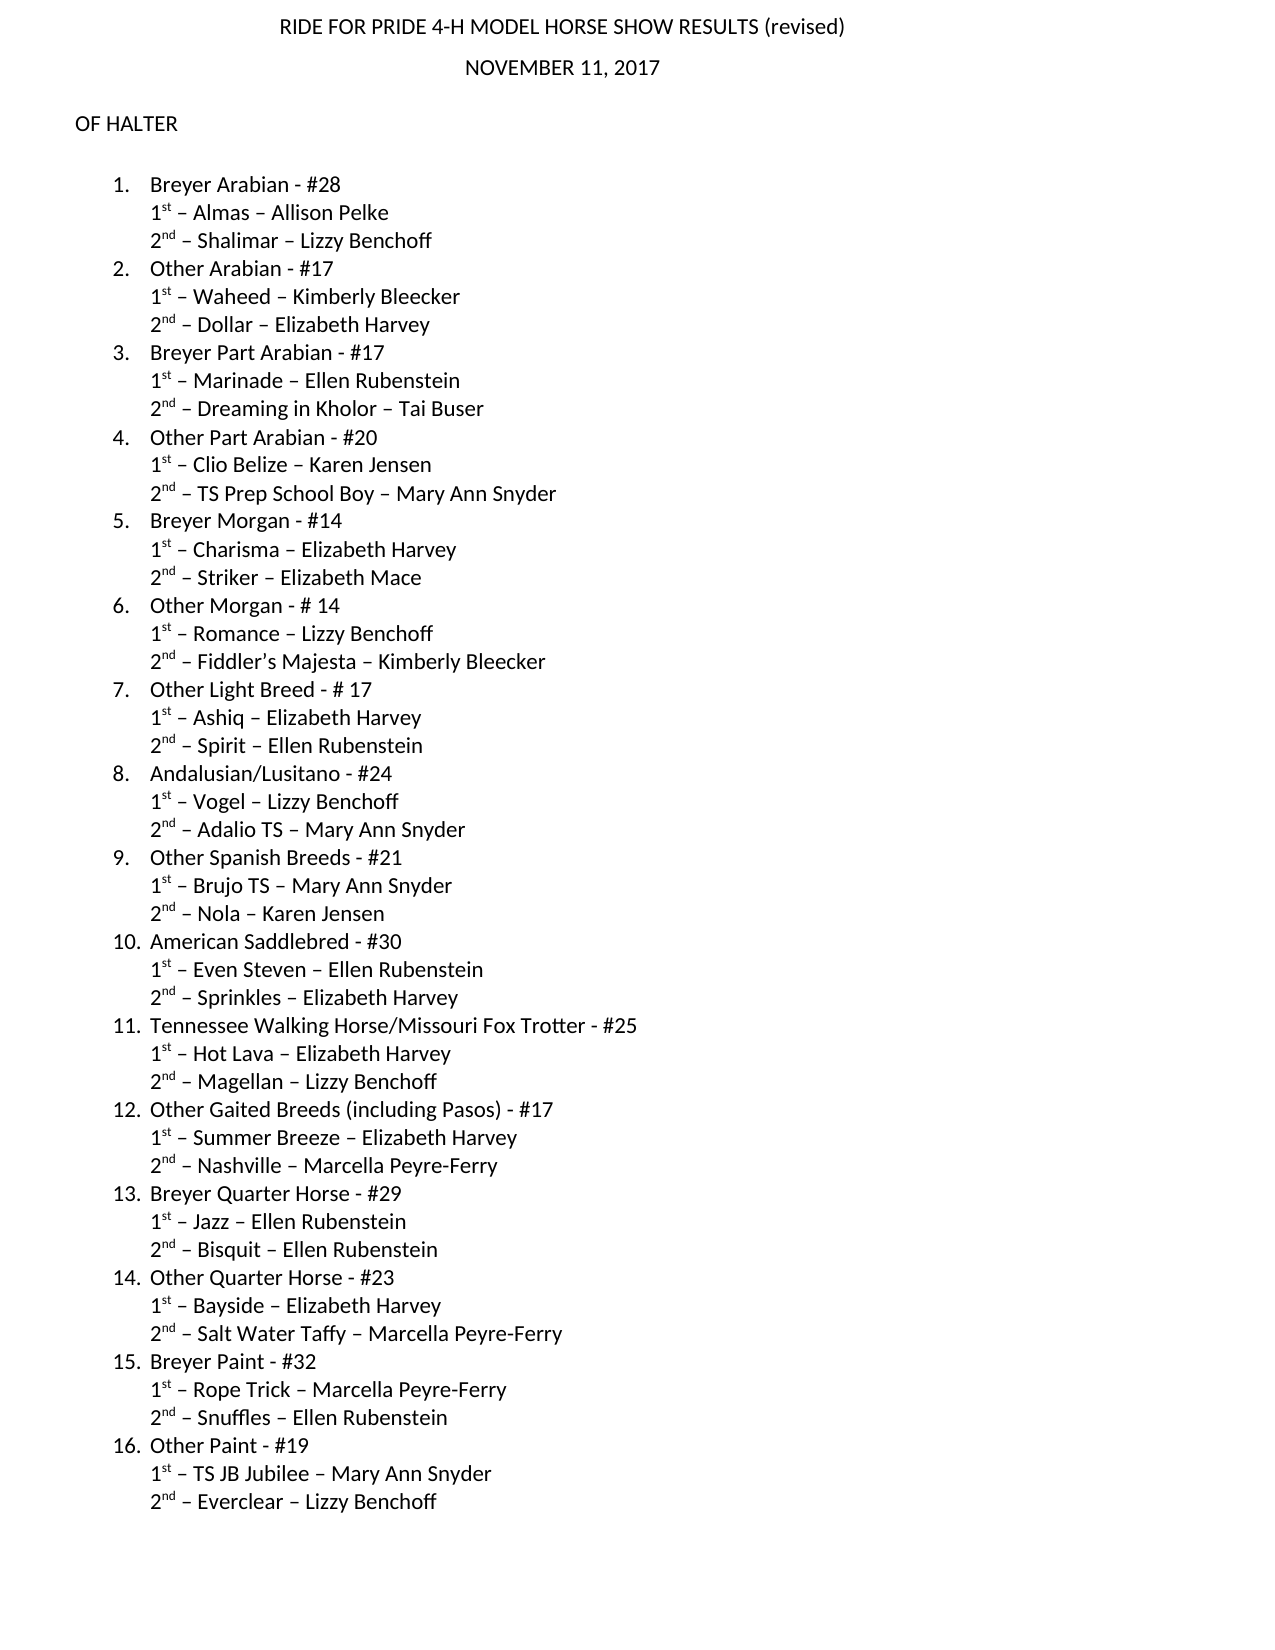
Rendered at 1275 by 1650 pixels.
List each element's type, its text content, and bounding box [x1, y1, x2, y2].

list 2nd – Magellan – Lizzy Benchoff [150, 1067, 1200, 1095]
list Other Spanish Breeds - #21 [112, 843, 1200, 871]
list 1st – Jazz – Ellen Rubenstein [150, 1207, 1200, 1235]
list Other Arabian - #17 [112, 254, 1200, 282]
list 1st – Rope Trick – Marcella Peyre-Ferry [150, 1375, 1200, 1403]
list 2nd – Salt Water Taffy – Marcella Peyre-Ferry [150, 1319, 1200, 1347]
list 1st – Hot Lava – Elizabeth Harvey [150, 1039, 1200, 1067]
list 1st – Brujo TS – Mary Ann Snyder [150, 871, 1200, 899]
list 2nd – Striker – Elizabeth Mace [150, 563, 1200, 591]
list 2nd – Bisquit – Ellen Rubenstein [150, 1235, 1200, 1263]
list 2nd – Dollar – Elizabeth Harvey [150, 311, 1200, 338]
list 1st – Even Steven – Ellen Rubenstein [150, 955, 1200, 983]
list 2nd – Spirit – Ellen Rubenstein [150, 731, 1200, 759]
list 1st – Marinade – Ellen Rubenstein [150, 367, 1200, 394]
list 2nd – Nola – Karen Jensen [150, 899, 1200, 927]
list Breyer Part Arabian - #17 [112, 338, 1200, 367]
list Breyer Quarter Horse - #29 [112, 1179, 1200, 1207]
list 2nd – Nashville – Marcella Peyre-Ferry [150, 1151, 1200, 1179]
list Other Quarter Horse - #23 [112, 1263, 1200, 1291]
list Other Paint - #19 [112, 1431, 1200, 1459]
list 1st – Charisma – Elizabeth Harvey [150, 535, 1200, 563]
list Tennessee Walking Horse/Missouri Fox Trotter - #25 [112, 1011, 1200, 1039]
list 2nd – Snuffles – Ellen Rubenstein [150, 1403, 1200, 1431]
list Breyer Morgan - #14 [112, 507, 1200, 535]
text OF HALTER [75, 109, 1200, 137]
list 1st – Romance – Lizzy Benchoff [150, 619, 1200, 647]
list Other Light Breed - # 17 [112, 675, 1200, 703]
list Breyer Arabian - #28 [112, 170, 1200, 198]
list 1st – Almas – Allison Pelke [150, 198, 1200, 226]
list Other Morgan - # 14 [112, 591, 1200, 619]
list Andalusian/Lusitano - #24 [112, 759, 1200, 787]
list 1st – Clio Belize – Karen Jensen [150, 451, 1200, 479]
list 1st – Summer Breeze – Elizabeth Harvey [150, 1123, 1200, 1151]
list Other Gaited Breeds (including Pasos) - #17 [112, 1095, 1200, 1123]
list 2nd – TS Prep School Boy – Mary Ann Snyder [150, 479, 1200, 507]
list 2nd – Sprinkles – Elizabeth Harvey [150, 983, 1200, 1011]
list 1st – TS JB Jubilee – Mary Ann Snyder [150, 1459, 1200, 1487]
list 1st – Bayside – Elizabeth Harvey [150, 1291, 1200, 1319]
list 2nd – Shalimar – Lizzy Benchoff [150, 226, 1200, 254]
list 2nd – Everclear – Lizzy Benchoff [150, 1487, 1200, 1515]
list 1st – Vogel – Lizzy Benchoff [150, 787, 1200, 815]
list American Saddlebred - #30 [112, 927, 1200, 955]
list Breyer Paint - #32 [112, 1347, 1200, 1375]
list 1st – Ashiq – Elizabeth Harvey [150, 703, 1200, 731]
list Other Part Arabian - #20 [112, 423, 1200, 451]
list 2nd – Fiddler’s Majesta – Kimberly Bleecker [150, 647, 1200, 675]
list 2nd – Dreaming in Kholor – Tai Buser [150, 394, 1200, 423]
list 1st – Waheed – Kimberly Bleecker [150, 282, 1200, 311]
list 2nd – Adalio TS – Mary Ann Snyder [150, 815, 1200, 843]
